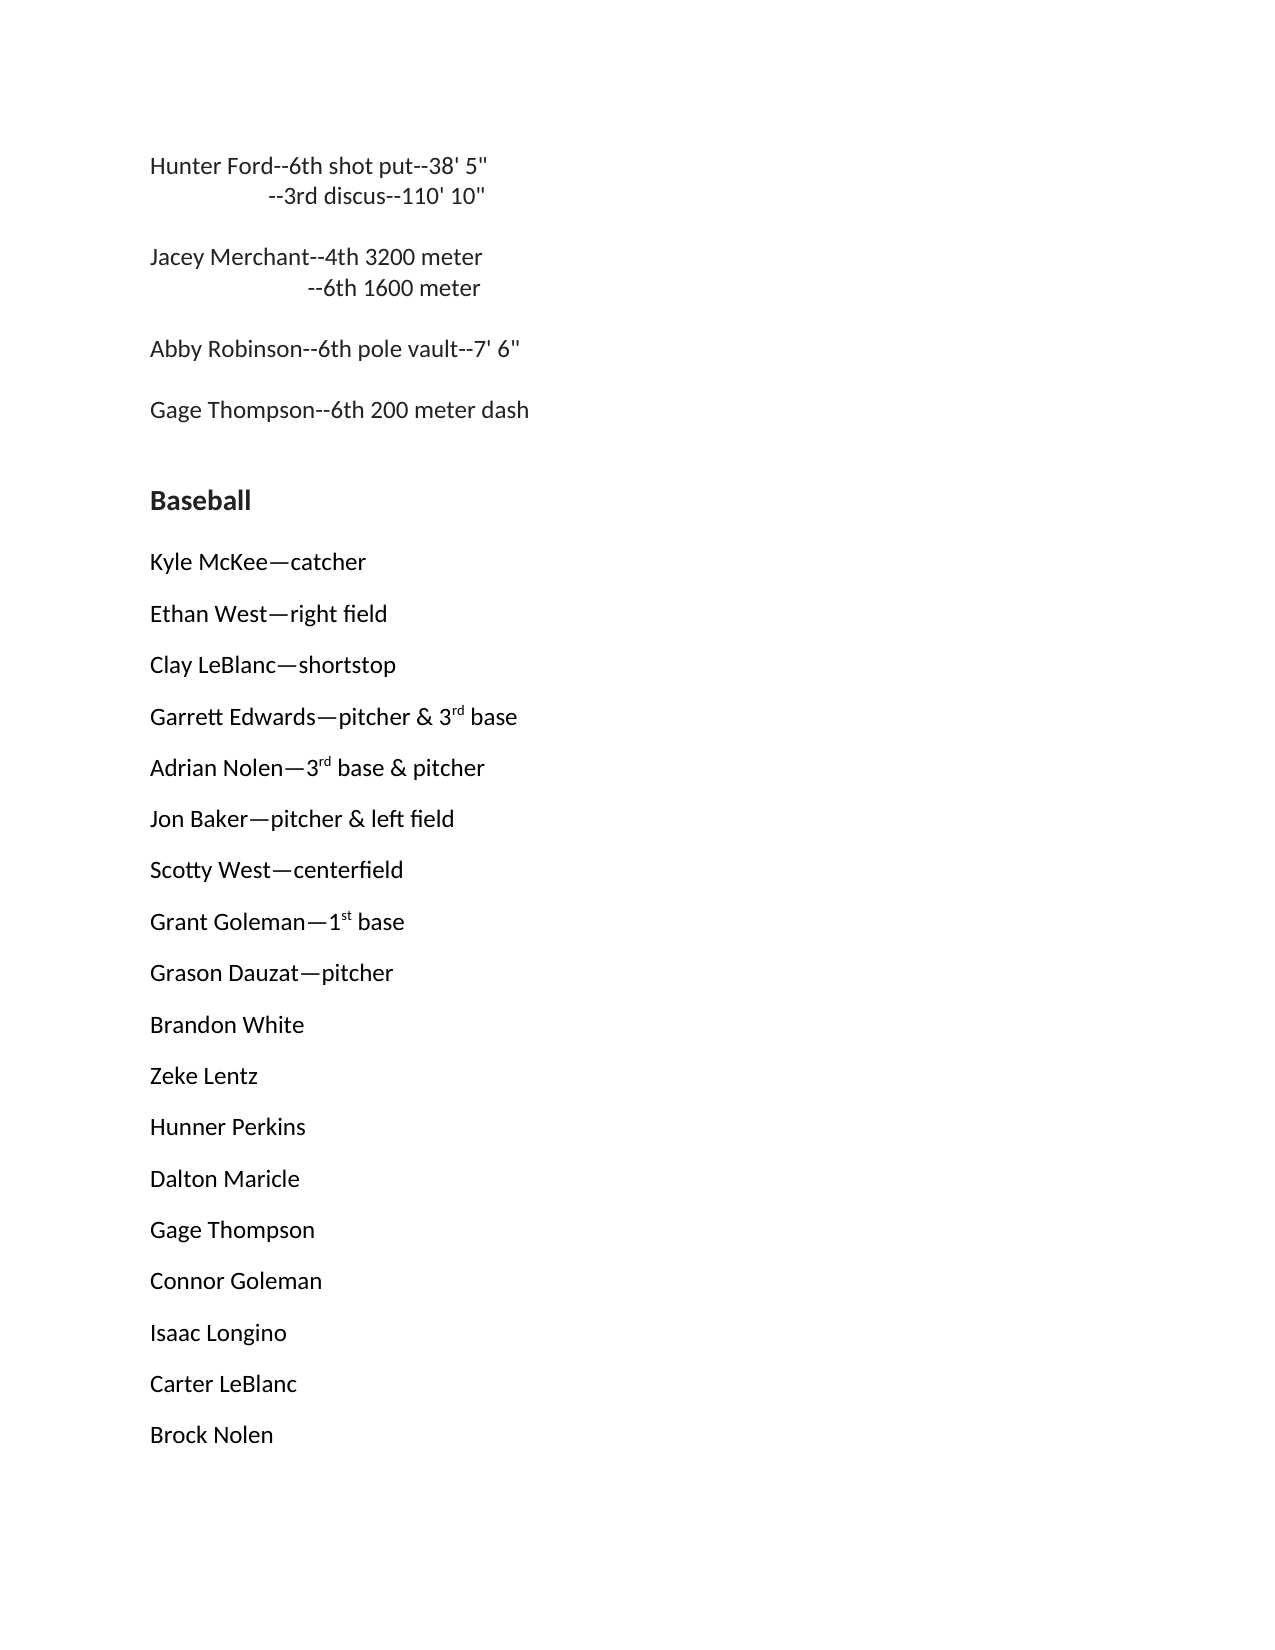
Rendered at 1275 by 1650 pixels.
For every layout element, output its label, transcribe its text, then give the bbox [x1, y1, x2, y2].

text Garrett Edwards—pitcher & 3rd base [150, 701, 1125, 731]
text Hunter Ford--6th shot put--38' 5" [150, 150, 1125, 181]
text Jacey Merchant--4th 3200 meter [150, 242, 1125, 272]
text Gage Thompson--6th 200 meter dash [150, 394, 1125, 425]
text Gage Thompson [150, 1214, 1125, 1245]
text Baseball [150, 482, 1125, 518]
text Brandon White [150, 1009, 1125, 1039]
text Connor Goleman [150, 1266, 1125, 1296]
text Scotty West—centerfield [150, 855, 1125, 885]
text --3rd discus--110' 10" [150, 181, 1125, 211]
text Brock Nolen [150, 1419, 1125, 1450]
text Clay LeBlanc—shortstop [150, 649, 1125, 680]
text Ethan West—right field [150, 598, 1125, 628]
text Zeke Lentz [150, 1060, 1125, 1091]
text Adrian Nolen—3rd base & pitcher [150, 752, 1125, 782]
text Hunner Perkins [150, 1111, 1125, 1142]
text --6th 1600 meter [150, 272, 1125, 303]
text Carter LeBlanc [150, 1368, 1125, 1399]
text Grason Dauzat—pitcher [150, 957, 1125, 988]
text Abby Robinson--6th pole vault--7' 6" [150, 333, 1125, 364]
text Kyle McKee—catcher [150, 547, 1125, 577]
text Isaac Longino [150, 1317, 1125, 1347]
text Grant Goleman—1st base [150, 906, 1125, 937]
text Dalton Maricle [150, 1163, 1125, 1193]
text Jon Baker—pitcher & left field [150, 803, 1125, 834]
